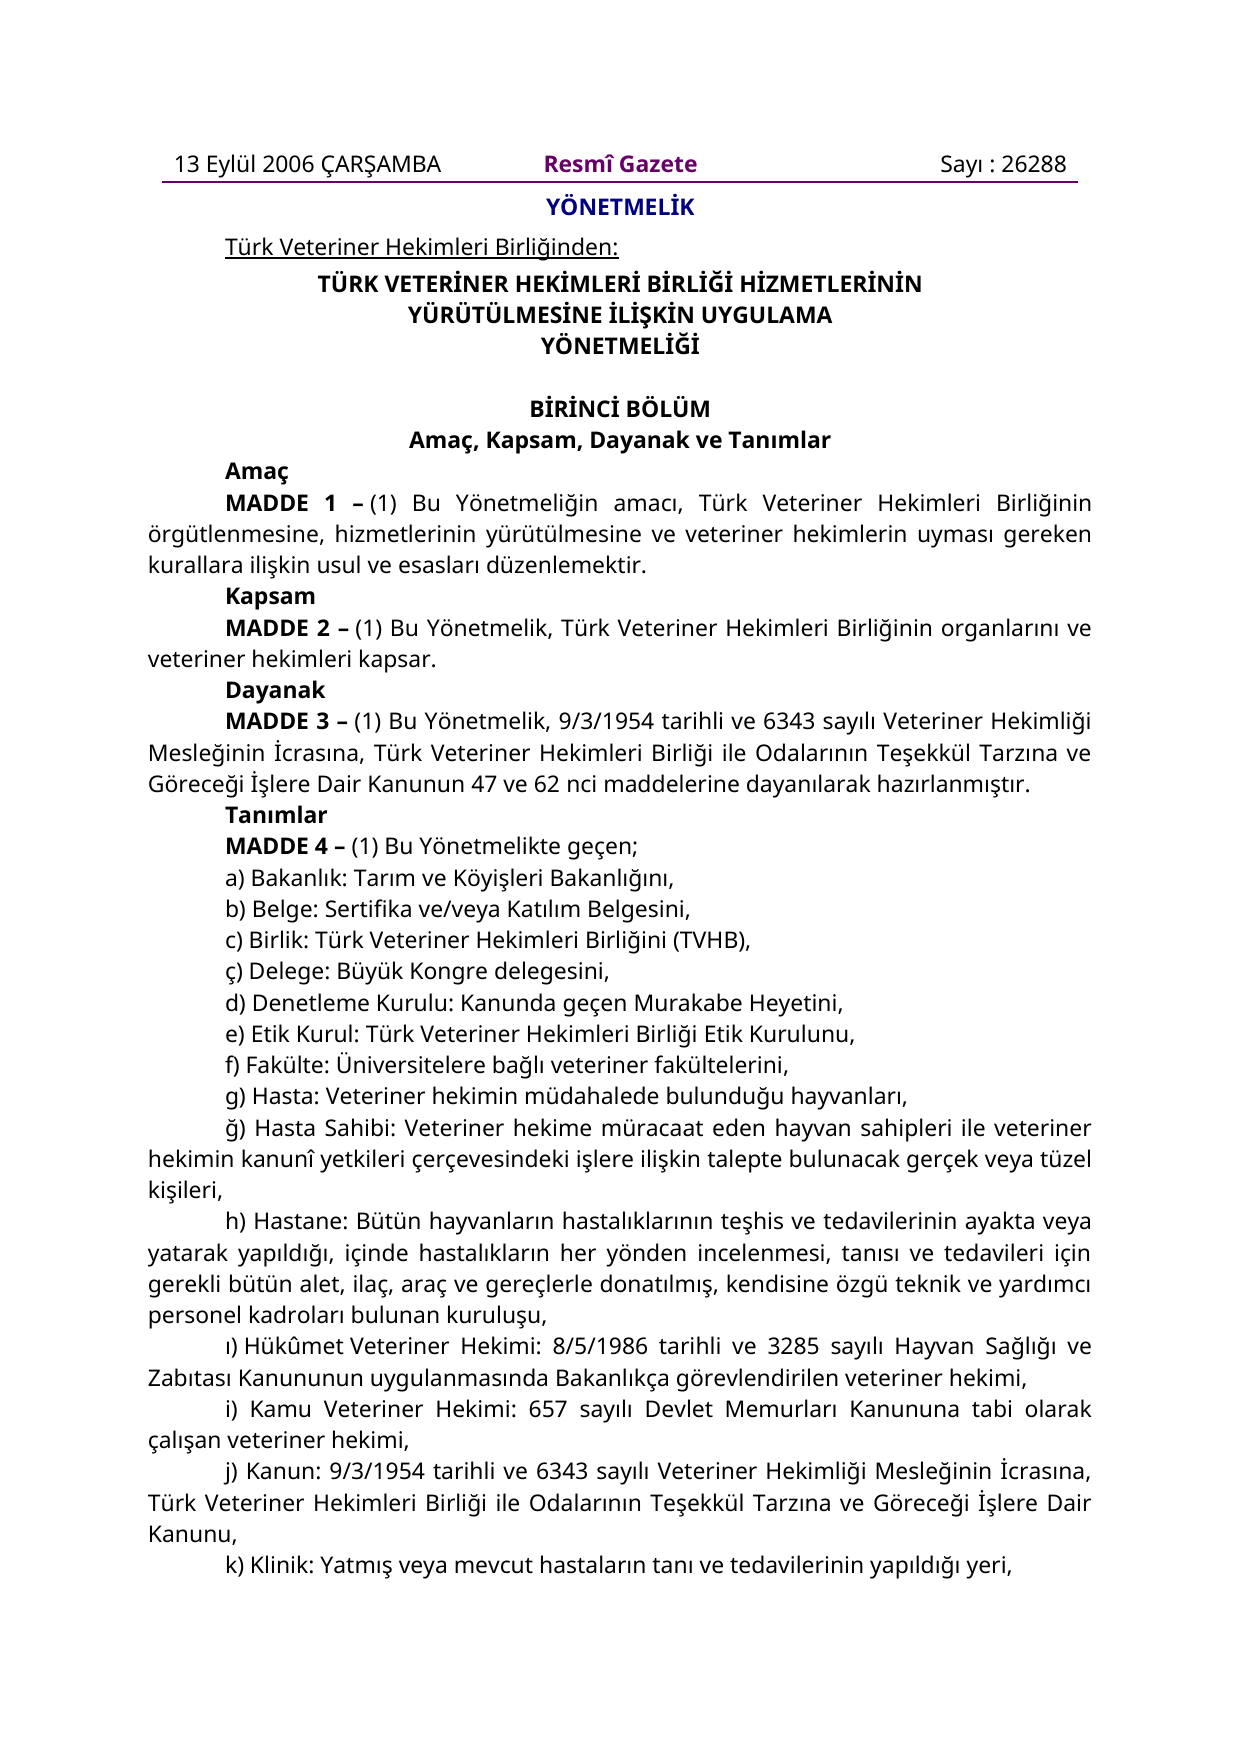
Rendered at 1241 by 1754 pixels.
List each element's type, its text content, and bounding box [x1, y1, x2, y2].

text g) Hasta: Veteriner hekimin müdahalede bulunduğu hayvanları, [148, 1080, 1093, 1112]
table_header Resmî Gazete [468, 148, 773, 181]
table_header 13 Eylül 2006 ÇARŞAMBA [162, 148, 468, 181]
text Dayanak [148, 674, 1093, 705]
text Türk Veteriner Hekimleri Birliğinden: [148, 231, 1093, 262]
text Amaç [148, 455, 1093, 487]
text a) Bakanlık: Tarım ve Köyişleri Bakanlığını, [148, 862, 1093, 893]
text f) Fakülte: Üniversitelere bağlı veteriner fakültelerini, [148, 1049, 1093, 1080]
text b) Belge: Sertifika ve/veya Katılım Belgesini, [148, 893, 1093, 924]
text MADDE 3 – (1) Bu Yönetmelik, 9/3/1954 tarihli ve 6343 sayılı Veteriner Hekimliği Mesleğinin İcrasına, Türk Veteriner Hekimleri Birliği ile Odalarının Teşekkül Tarzına ve Göreceği İşlere Dair Kanunun 47 ve 62 nci maddelerine dayanılarak hazırlanmıştır. [148, 705, 1093, 799]
text i) Kamu Veteriner Hekimi: 657 sayılı Devlet Memurları Kanununa tabi olarak çalışan veteriner hekimi, [148, 1393, 1093, 1455]
text k) Klinik: Yatmış veya mevcut hastaların tanı ve tedavilerinin yapıldığı yeri, [148, 1549, 1093, 1580]
text d) Denetleme Kurulu: Kanunda geçen Murakabe Heyetini, [148, 987, 1093, 1018]
text Kapsam [148, 580, 1093, 612]
text MADDE 4 – (1) Bu Yönetmelikte geçen; [148, 830, 1093, 862]
text BİRİNCİ BÖLÜM [148, 393, 1093, 424]
table_cell YÖNETMELİK [162, 183, 1078, 231]
table_header Sayı : 26288 [773, 148, 1078, 181]
text ı) Hükûmet Veteriner Hekimi: 8/5/1986 tarihli ve 3285 sayılı Hayvan Sağlığı ve Zabıtası Kanununun uygulanmasında Bakanlıkça görevlendirilen veteriner hekimi, [148, 1330, 1093, 1393]
text Tanımlar [148, 799, 1093, 830]
text c) Birlik: Türk Veteriner Hekimleri Birliğini (TVHB), [148, 924, 1093, 955]
text MADDE 2 – (1) Bu Yönetmelik, Türk Veteriner Hekimleri Birliğinin organlarını ve veteriner hekimleri kapsar. [148, 612, 1093, 674]
text e) Etik Kurul: Türk Veteriner Hekimleri Birliği Etik Kurulunu, [148, 1018, 1093, 1049]
text YÖNETMELİĞİ [148, 330, 1093, 362]
text ç) Delege: Büyük Kongre delegesini, [148, 955, 1093, 987]
text h) Hastane: Bütün hayvanların hastalıklarının teşhis ve tedavilerinin ayakta veya yatarak yapıldığı, içinde hastalıkların her yönden incelenmesi, tanısı ve tedavileri için gerekli bütün alet, ilaç, araç ve gereçlerle donatılmış, kendisine özgü teknik ve yardımcı personel kadroları bulunan kuruluşu, [148, 1205, 1093, 1330]
text TÜRK VETERİNER HEKİMLERİ BİRLİĞİ HİZMETLERİNİN [148, 268, 1093, 299]
text YÜRÜTÜLMESİNE İLİŞKİN UYGULAMA [148, 299, 1093, 330]
text Amaç, Kapsam, Dayanak ve Tanımlar [148, 424, 1093, 455]
text MADDE 1 – (1) Bu Yönetmeliğin amacı, Türk Veteriner Hekimleri Birliğinin örgütlenmesine, hizmetlerinin yürütülmesine ve veteriner hekimlerin uyması gereken kurallara ilişkin usul ve esasları düzenlemektir. [148, 487, 1093, 580]
text j) Kanun: 9/3/1954 tarihli ve 6343 sayılı Veteriner Hekimliği Mesleğinin İcrasına, Türk Veteriner Hekimleri Birliği ile Odalarının Teşekkül Tarzına ve Göreceği İşlere Dair Kanunu, [148, 1455, 1093, 1549]
text ğ) Hasta Sahibi: Veteriner hekime müracaat eden hayvan sahipleri ile veteriner hekimin kanunî yetkileri çerçevesindeki işlere ilişkin talepte bulunacak gerçek veya tüzel kişileri, [148, 1112, 1093, 1205]
